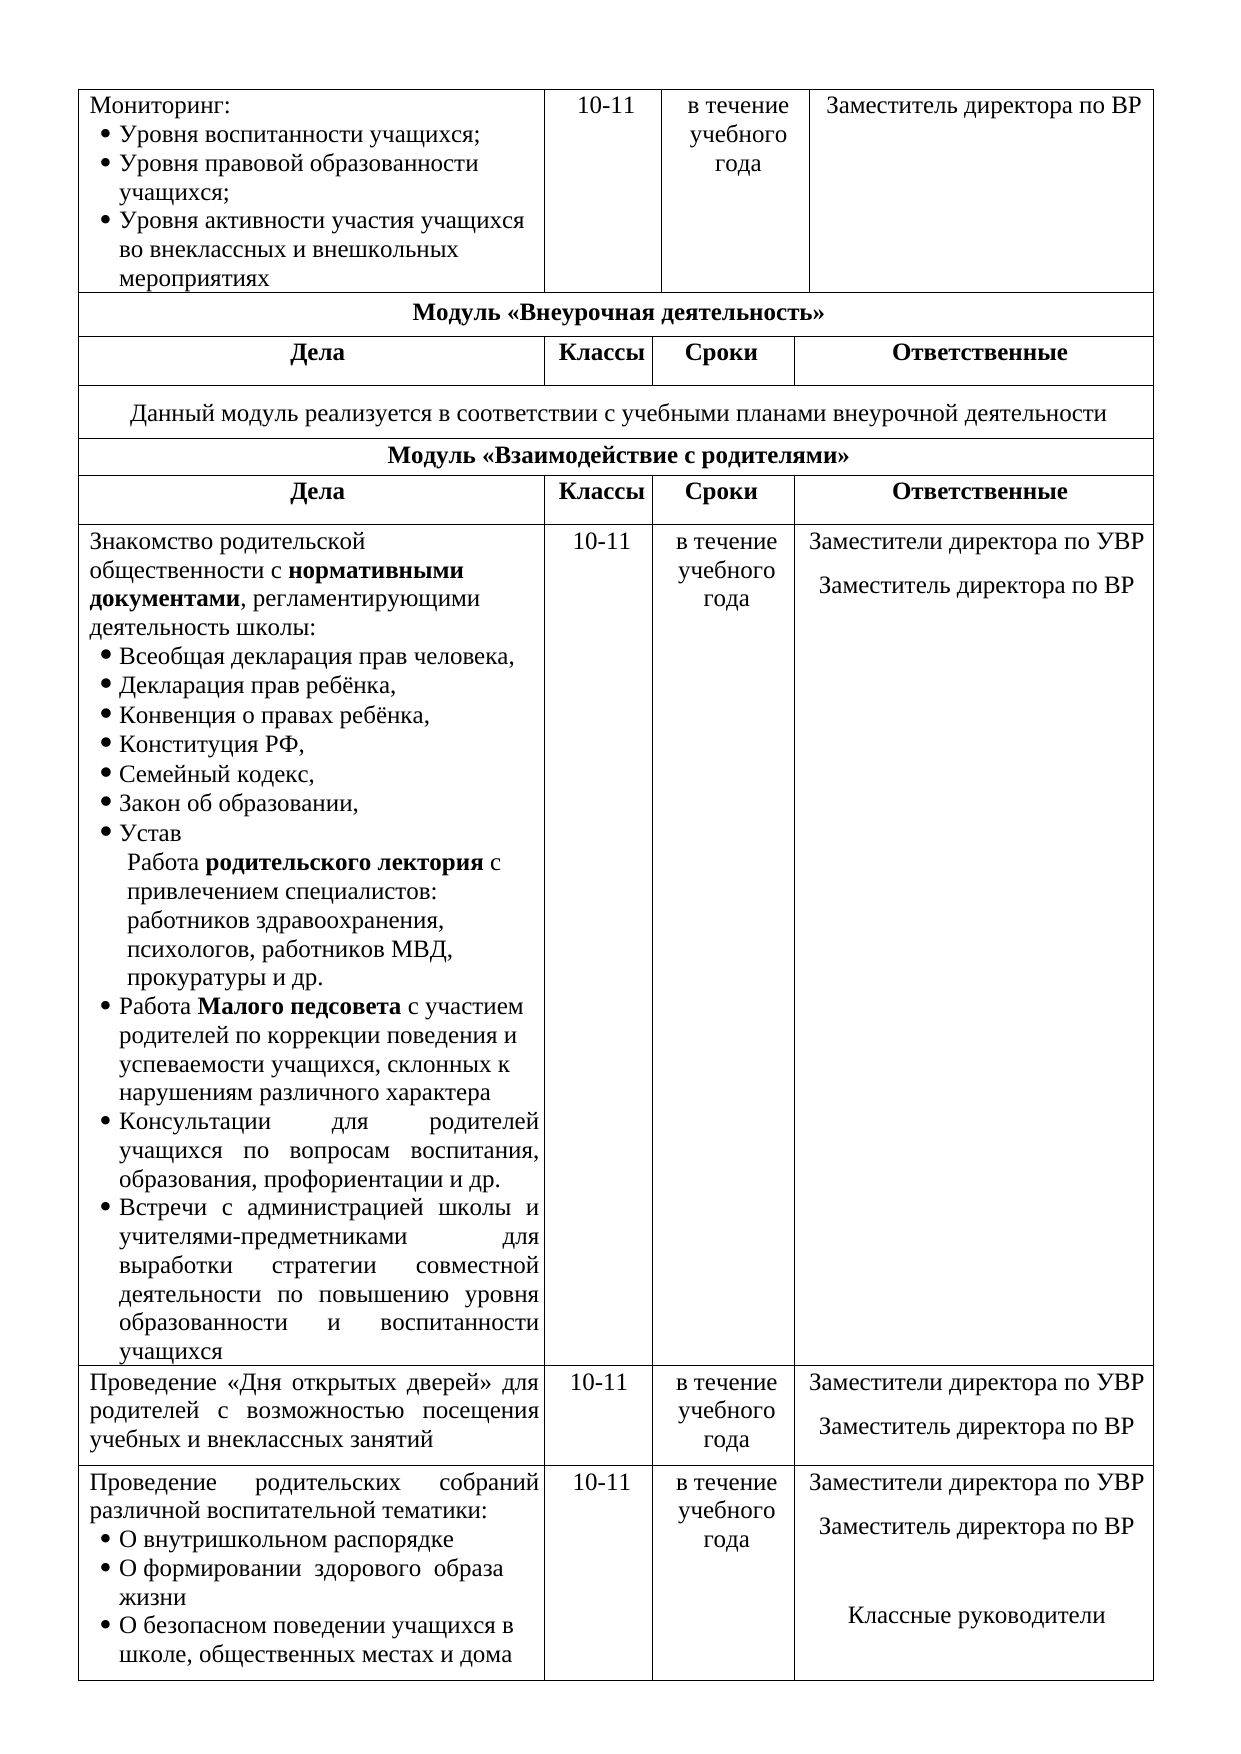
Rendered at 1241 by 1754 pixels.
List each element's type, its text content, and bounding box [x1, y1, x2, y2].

table_cell Мониторинг: Уровня воспитанности учащихся; Уровня правовой образованности учащихся; Уровня активности участия учащихся во внеклассных и внешкольных мероприятиях [79, 90, 544, 292]
table_cell Ответственные [795, 337, 1153, 385]
table_cell Модуль «Взаимодействие с родителями» [79, 439, 1153, 474]
table_cell Модуль «Внеурочная деятельность» [79, 293, 1153, 336]
table_cell Знакомство родительской общественности с нормативными документами, регламентирующими деятельность школы: Всеобщая декларация прав человека, Декларация прав ребёнка, Конвенция о правах ребёнка, Конституция РФ, Семейный кодекс, Закон об образовании, Устав Работа родительского лектория с привлечением специалистов: работников здравоохранения, психологов, работников МВД, прокуратуры и др. Работа Малого педсовета с участием родителей по коррекции поведения и успеваемости учащихся, склонных к нарушениям различного характера Консультации для родителей учащихся по вопросам воспитания, образования, профориентации и др. Встречи с администрацией школы и учителями-предметниками для выработки стратегии совместной деятельности по повышению уровня образованности и воспитанности учащихся [79, 525, 544, 1365]
table_cell Сроки [653, 337, 794, 385]
table_cell 10-11 [545, 525, 652, 1365]
table_cell Ответственные [795, 476, 1153, 524]
table_cell 10-11 [545, 1466, 652, 1680]
table_cell Дела [79, 476, 544, 524]
table_cell Дела [79, 337, 544, 385]
table_cell 10-11 [545, 90, 661, 292]
table_cell 10-11 [545, 1366, 652, 1465]
table_cell Сроки [653, 476, 794, 524]
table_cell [653, 1466, 794, 1680]
table_cell Заместители директора по УВР Заместитель директора по ВР [795, 525, 1153, 1365]
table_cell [795, 1466, 1153, 1680]
table_cell Данный модуль реализуется в соответствии с учебными планами внеурочной деятельности [79, 386, 1153, 438]
table_cell Классы [545, 476, 652, 524]
table_cell Заместитель директора по ВР [810, 90, 1153, 292]
table_cell в течение учебного года [653, 1366, 794, 1465]
table_cell Классы [545, 337, 652, 385]
table_cell в течение учебного года [653, 525, 794, 1365]
table_cell Проведение «Дня открытых дверей» для родителей с возможностью посещения учебных и внеклассных занятий [79, 1366, 544, 1465]
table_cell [79, 1466, 544, 1680]
table_cell Заместители директора по УВР Заместитель директора по ВР [795, 1366, 1153, 1465]
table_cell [662, 90, 809, 292]
